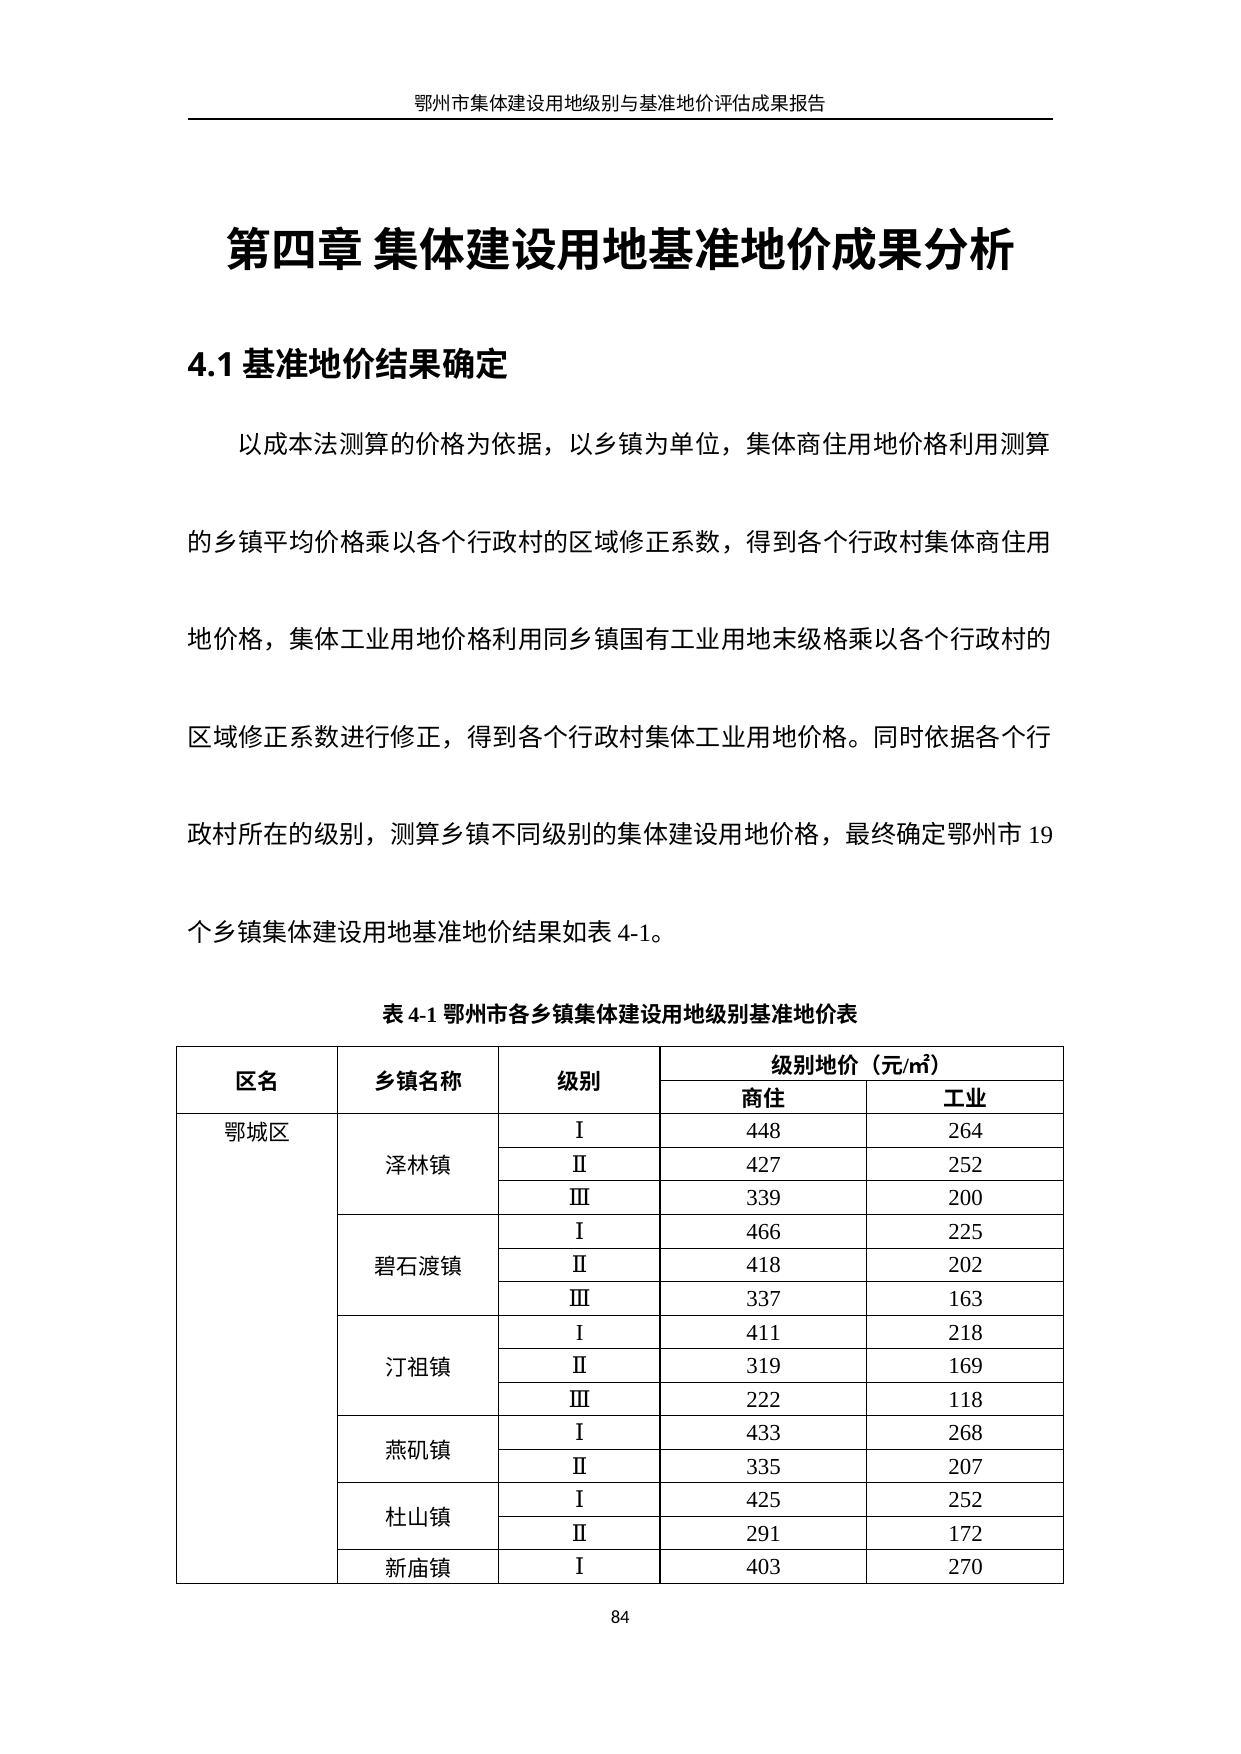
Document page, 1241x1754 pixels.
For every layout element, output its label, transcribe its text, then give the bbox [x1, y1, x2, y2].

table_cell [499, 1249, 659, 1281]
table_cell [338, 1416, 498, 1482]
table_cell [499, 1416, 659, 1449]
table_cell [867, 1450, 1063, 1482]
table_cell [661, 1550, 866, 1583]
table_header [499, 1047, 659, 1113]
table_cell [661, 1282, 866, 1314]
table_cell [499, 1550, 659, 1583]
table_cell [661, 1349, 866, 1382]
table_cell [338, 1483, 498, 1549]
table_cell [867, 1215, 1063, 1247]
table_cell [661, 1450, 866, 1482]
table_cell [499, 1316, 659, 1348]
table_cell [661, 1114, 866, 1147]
text 表4-1 鄂州市各乡镇集体建设用地级别基准地价表 [187, 997, 1053, 1029]
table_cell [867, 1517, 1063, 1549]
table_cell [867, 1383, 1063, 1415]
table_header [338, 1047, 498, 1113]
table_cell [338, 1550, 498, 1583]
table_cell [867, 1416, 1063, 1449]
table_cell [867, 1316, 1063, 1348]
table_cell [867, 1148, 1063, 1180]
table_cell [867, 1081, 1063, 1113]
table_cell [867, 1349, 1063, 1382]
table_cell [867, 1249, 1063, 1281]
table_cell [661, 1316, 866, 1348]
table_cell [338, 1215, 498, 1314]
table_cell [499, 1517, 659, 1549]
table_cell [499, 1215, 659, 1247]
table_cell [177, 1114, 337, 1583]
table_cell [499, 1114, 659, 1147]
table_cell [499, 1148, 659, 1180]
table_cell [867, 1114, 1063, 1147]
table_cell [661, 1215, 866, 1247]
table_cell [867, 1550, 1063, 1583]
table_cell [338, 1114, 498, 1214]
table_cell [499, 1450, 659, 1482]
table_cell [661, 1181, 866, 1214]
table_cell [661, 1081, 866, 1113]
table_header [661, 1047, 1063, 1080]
text 第四章 集体建设用地基准地价成果分析 [187, 197, 1053, 295]
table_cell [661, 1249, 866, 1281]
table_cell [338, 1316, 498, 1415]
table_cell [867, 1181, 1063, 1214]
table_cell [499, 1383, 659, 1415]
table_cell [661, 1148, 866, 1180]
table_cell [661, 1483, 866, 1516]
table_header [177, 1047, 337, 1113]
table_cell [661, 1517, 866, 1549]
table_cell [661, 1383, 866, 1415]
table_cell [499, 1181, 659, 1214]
text 以成本法测算的价格为依据，以乡镇为单位，集体商住用地价格利用测算的乡镇平均价格乘以各个行政村的区域修正系数，得到各个行政村集体商住用地价格，集体工业用地价格利用同乡镇国有工业用地末级格乘以各个行政村的区域修正系数进行修正，得到各个行政村集体工业用地价格。同时依据各个行政村所在的级别，测算乡镇不同级别的集体建设用地价格，最终确定鄂州市19个乡镇集体建设用地基准地价结果如表4-1。 [187, 411, 1053, 963]
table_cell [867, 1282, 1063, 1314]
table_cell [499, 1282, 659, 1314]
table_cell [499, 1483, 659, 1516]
text 4.1基准地价结果确定 [187, 329, 1053, 394]
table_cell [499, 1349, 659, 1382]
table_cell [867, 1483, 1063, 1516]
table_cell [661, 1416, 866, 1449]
